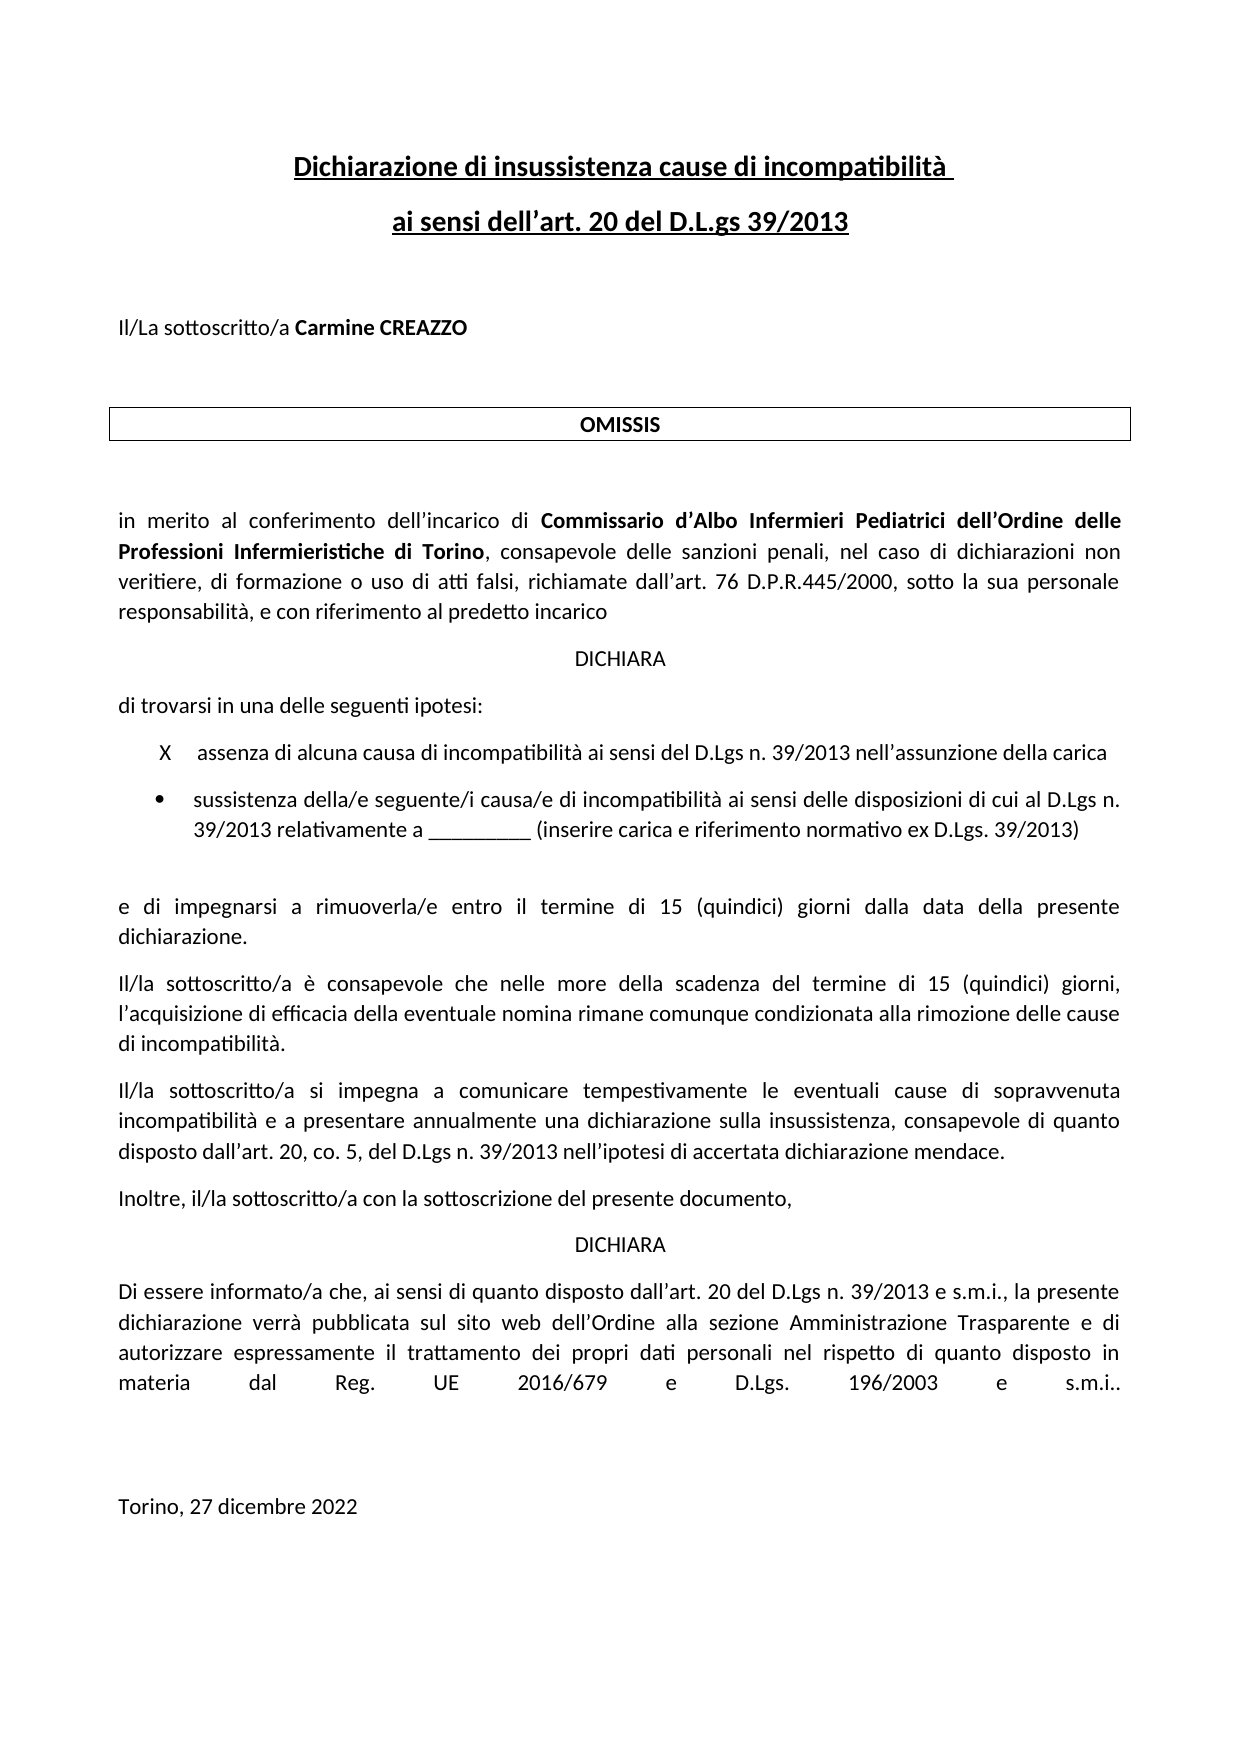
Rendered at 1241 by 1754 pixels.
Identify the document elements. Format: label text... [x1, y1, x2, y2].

text Il/la sottoscritto/a si impegna a comunicare tempestivamente le eventuali cause di sopravvenuta incompatibilità e a presentare annualmente una dichiarazione sulla insussistenza, consapevole di quanto disposto dall’art. 20, co. 5, del D.Lgs n. 39/2013 nell’ipotesi di accertata dichiarazione mendace. [118, 1076, 1122, 1165]
text Il/La sottoscritto/a Carmine CREAZZO [118, 313, 1122, 341]
text di trovarsi in una delle seguenti ipotesi: [118, 691, 1122, 719]
text ai sensi dell’art. 20 del D.L.gs 39/2013 [118, 203, 1122, 238]
text OMISSIS [110, 408, 1130, 440]
text Di essere informato/a che, ai sensi di quanto disposto dall’art. 20 del D.Lgs n. 39/2013 e s.m.i., la presente dichiarazione verrà pubblicata sul sito web dell’Ordine alla sezione Amministrazione Trasparente e di autorizzare espressamente il trattamento dei propri dati personali nel rispetto di quanto disposto in materia dal Reg. UE 2016/679 e D.Lgs. 196/2003 e s.m.i.. [118, 1277, 1122, 1426]
text e di impegnarsi a rimuoverla/e entro il termine di 15 (quindici) giorni dalla data della presente dichiarazione. [118, 892, 1122, 950]
text Torino, 27 dicembre 2022 [118, 1492, 1122, 1520]
text Dichiarazione di insussistenza cause di incompatibilità [118, 148, 1122, 183]
text DICHIARA [118, 1231, 1122, 1259]
text X assenza di alcuna causa di incompatibilità ai sensi del D.Lgs n. 39/2013 nell’assunzione della carica [118, 738, 1122, 766]
list sussistenza della/e seguente/i causa/e di incompatibilità ai sensi delle disposizioni di cui al D.Lgs n. 39/2013 relativamente a _________ (inserire carica e riferimento normativo ex D.Lgs. 39/2013) [156, 785, 1122, 843]
text Inoltre, il/la sottoscritto/a con la sottoscrizione del presente documento, [118, 1184, 1122, 1212]
text DICHIARA [118, 644, 1122, 672]
text in merito al conferimento dell’incarico di Commissario d’Albo Infermieri Pediatrici dell’Ordine delle Professioni Infermieristiche di Torino, consapevole delle sanzioni penali, nel caso di dichiarazioni non veritiere, di formazione o uso di atti falsi, richiamate dall’art. 76 D.P.R.445/2000, sotto la sua personale responsabilità, e con riferimento al predetto incarico [118, 507, 1122, 625]
text Il/la sottoscritto/a è consapevole che nelle more della scadenza del termine di 15 (quindici) giorni, l’acquisizione di efficacia della eventuale nomina rimane comunque condizionata alla rimozione delle cause di incompatibilità. [118, 969, 1122, 1058]
